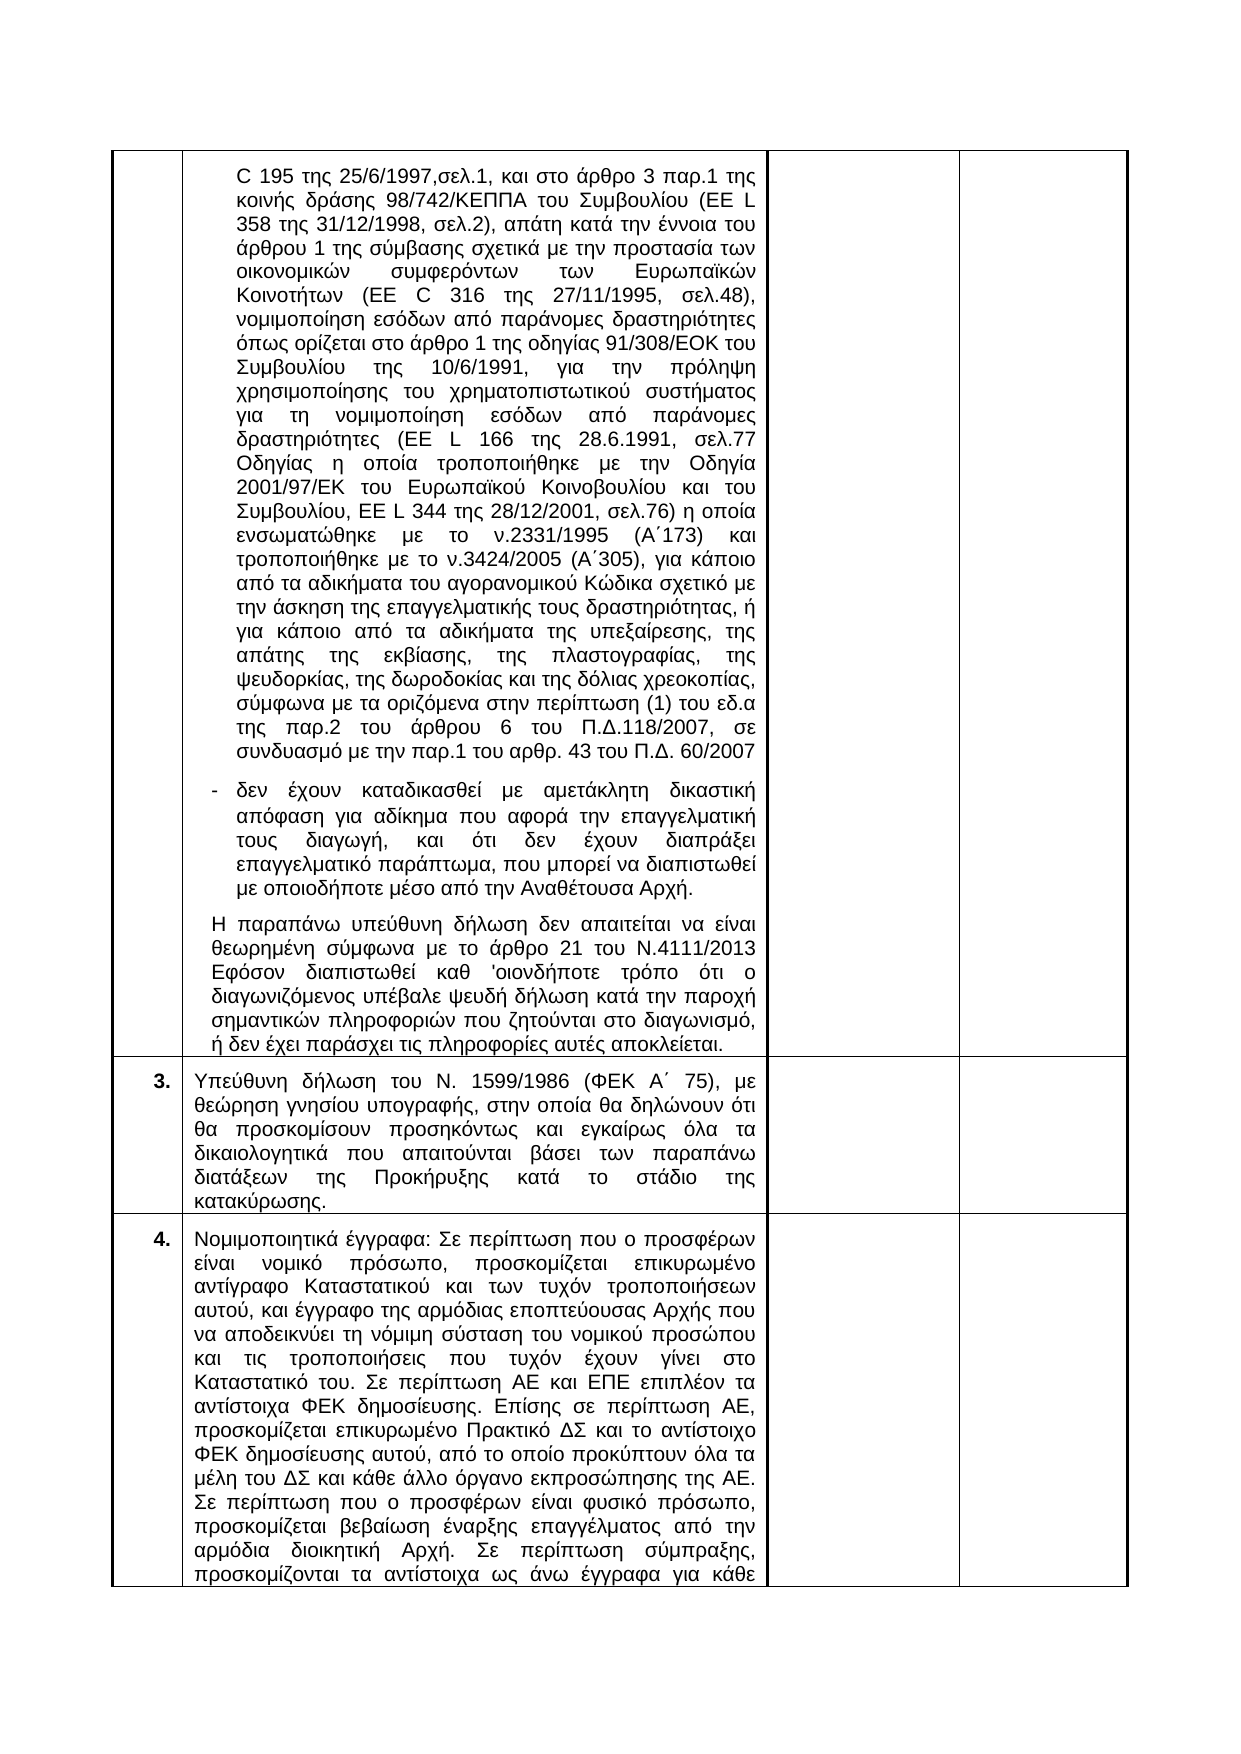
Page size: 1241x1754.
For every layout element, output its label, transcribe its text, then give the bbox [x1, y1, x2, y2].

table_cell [183, 151, 766, 1056]
table_cell [769, 151, 959, 1056]
table_cell [769, 1214, 959, 1586]
table_cell [769, 1057, 959, 1213]
table_cell Υπεύθυνη δήλωση του Ν. 1599/1986 (ΦΕΚ Α΄ 75), με θεώρηση γνησίου υπογραφής, στην οποία θα δηλώνουν ότι θα προσκομίσουν προσηκόντως και εγκαίρως όλα τα δικαιολογητικά που απαιτούνται βάσει των παραπάνω διατάξεων της Προκήρυξης κατά το στάδιο της κατακύρωσης. [183, 1057, 766, 1213]
table_cell [960, 1214, 1126, 1586]
table_cell [114, 1057, 182, 1213]
table_cell [960, 1057, 1126, 1213]
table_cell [183, 1214, 766, 1586]
table_cell [114, 1214, 182, 1586]
table_cell [960, 151, 1126, 1056]
table_cell [114, 151, 182, 1056]
